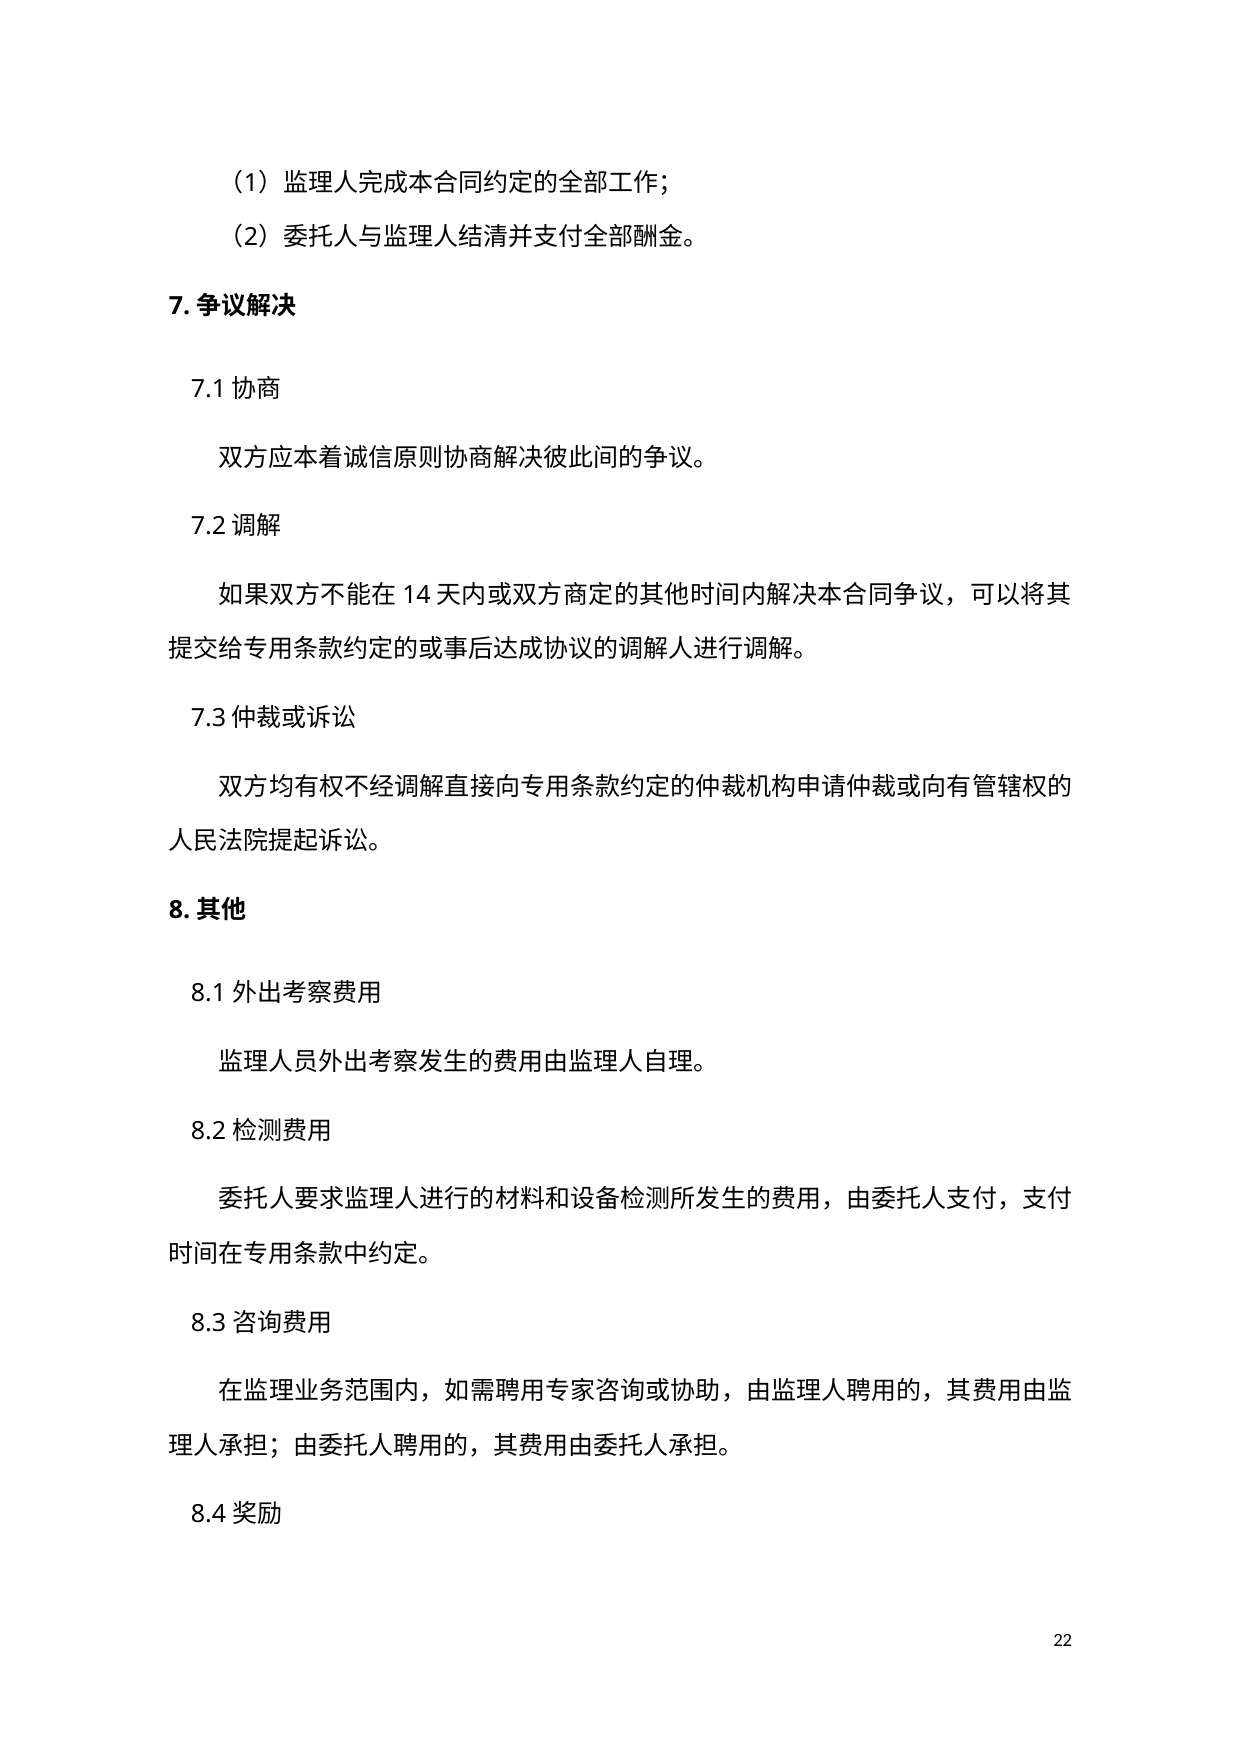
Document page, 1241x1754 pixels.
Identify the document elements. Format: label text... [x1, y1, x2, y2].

text 7.3仲裁或诉讼 [191, 683, 1072, 748]
text 7.2调解 [191, 491, 1072, 556]
text 如果双方不能在14天内或双方商定的其他时间内解决本合同争议，可以将其提交给专用条款约定的或事后达成协议的调解人进行调解。 [169, 574, 1072, 665]
text 8.4 奖励 [191, 1479, 1072, 1544]
text 8. 其他 [169, 875, 1072, 940]
text （1）监理人完成本合同约定的全部工作； [169, 162, 1072, 198]
text 委托人要求监理人进行的材料和设备检测所发生的费用，由委托人支付，支付时间在专用条款中约定。 [169, 1179, 1072, 1269]
text （2）委托人与监理人结清并支付全部酬金。 [169, 216, 1072, 253]
text 7. 争议解决 [169, 271, 1072, 336]
text 监理人员外出考察发生的费用由监理人自理。 [169, 1041, 1072, 1078]
text 双方应本着诚信原则协商解决彼此间的争议。 [169, 437, 1072, 473]
text 8.2 检测费用 [191, 1096, 1072, 1161]
text 7.1协商 [191, 354, 1072, 419]
text 8.1 外出考察费用 [191, 958, 1072, 1023]
text 8.3 咨询费用 [191, 1288, 1072, 1353]
text 双方均有权不经调解直接向专用条款约定的仲裁机构申请仲裁或向有管辖权的人民法院提起诉讼。 [169, 766, 1072, 857]
text 在监理业务范围内，如需聘用专家咨询或协助，由监理人聘用的，其费用由监理人承担；由委托人聘用的，其费用由委托人承担。 [169, 1371, 1072, 1461]
